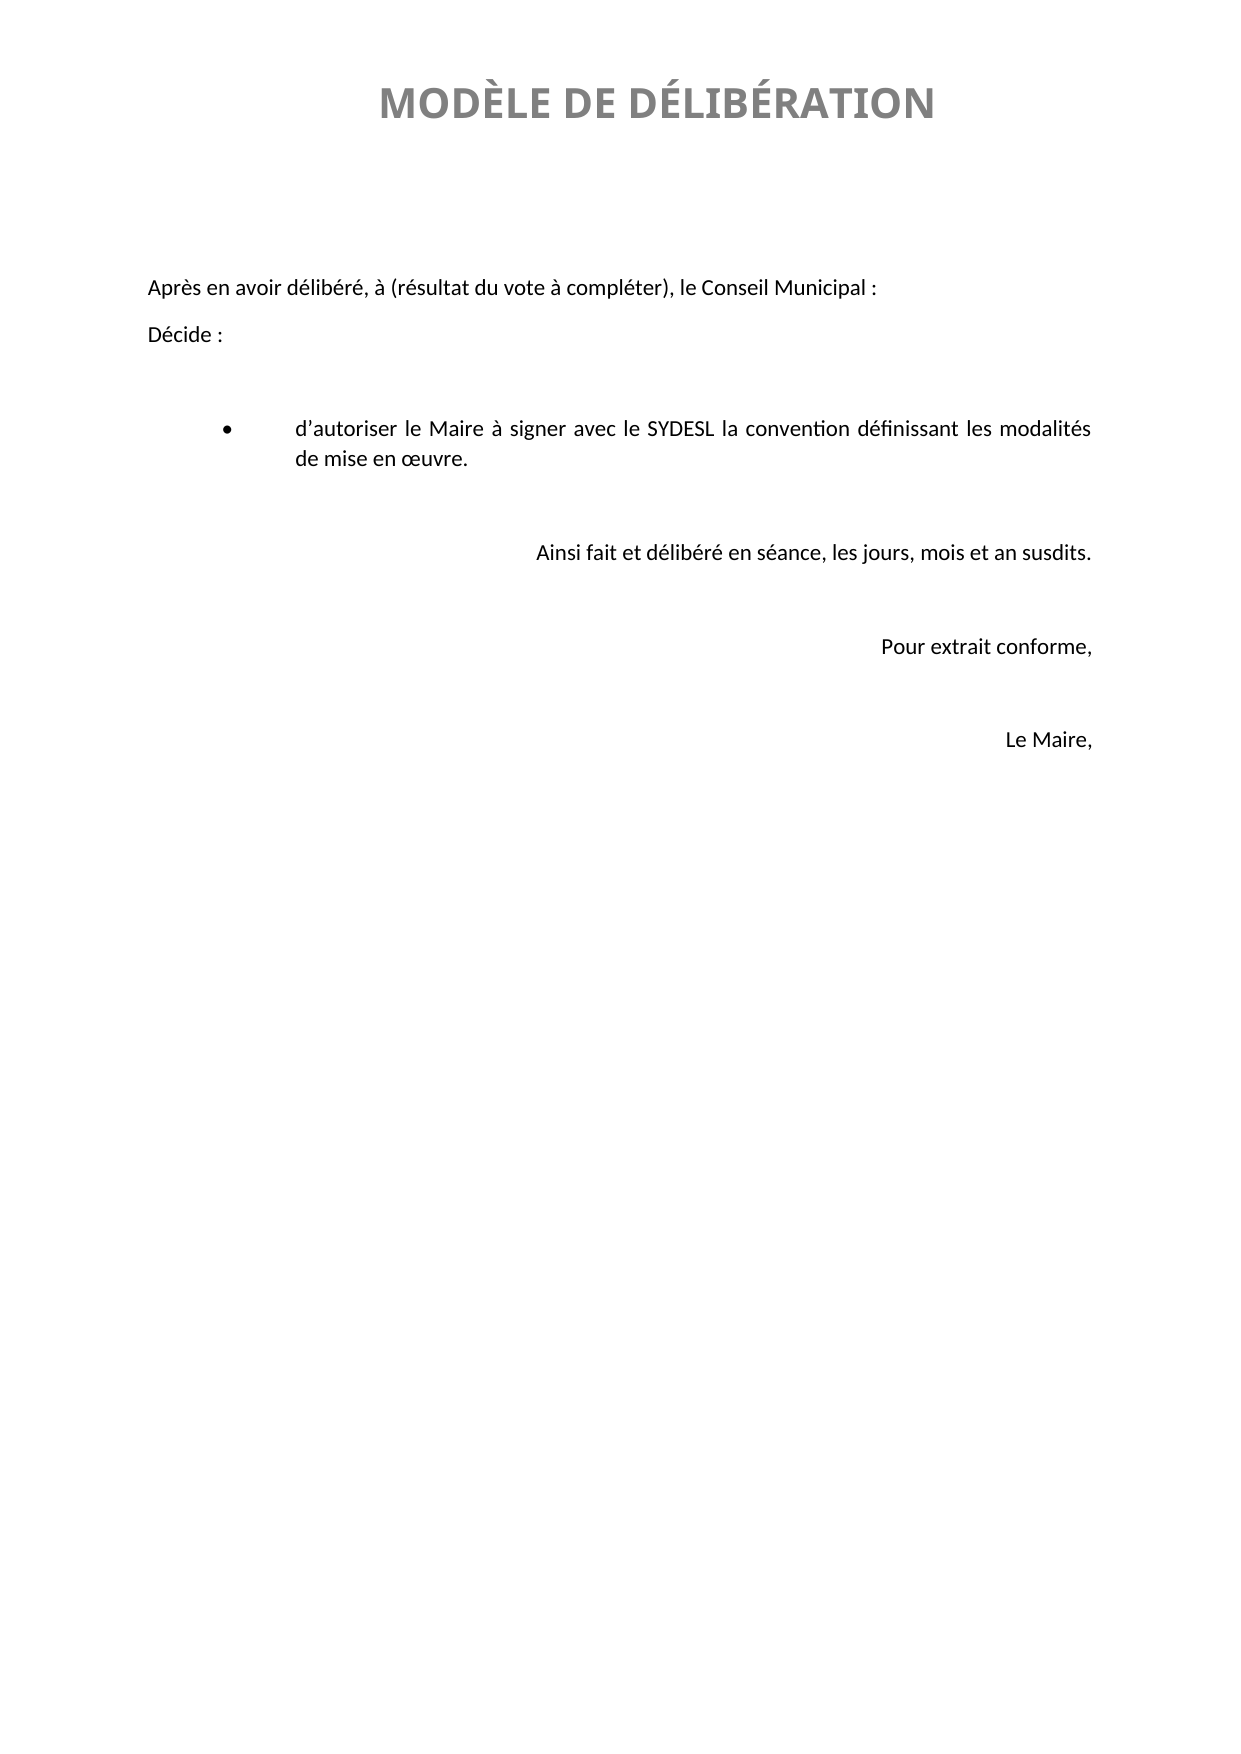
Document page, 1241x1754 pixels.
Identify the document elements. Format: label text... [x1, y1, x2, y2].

text Le Maire, [148, 726, 1093, 753]
text Décide : [148, 320, 1093, 348]
text Pour extrait conforme, [148, 632, 1093, 660]
text Après en avoir délibéré, à (résultat du vote à compléter), le Conseil Municipal : [148, 273, 1093, 301]
text Ainsi fait et délibéré en séance, les jours, mois et an susdits. [148, 538, 1093, 566]
text • d’autoriser le Maire à signer avec le SYDESL la convention définissant les modalités de mise en œuvre. [221, 414, 1093, 472]
